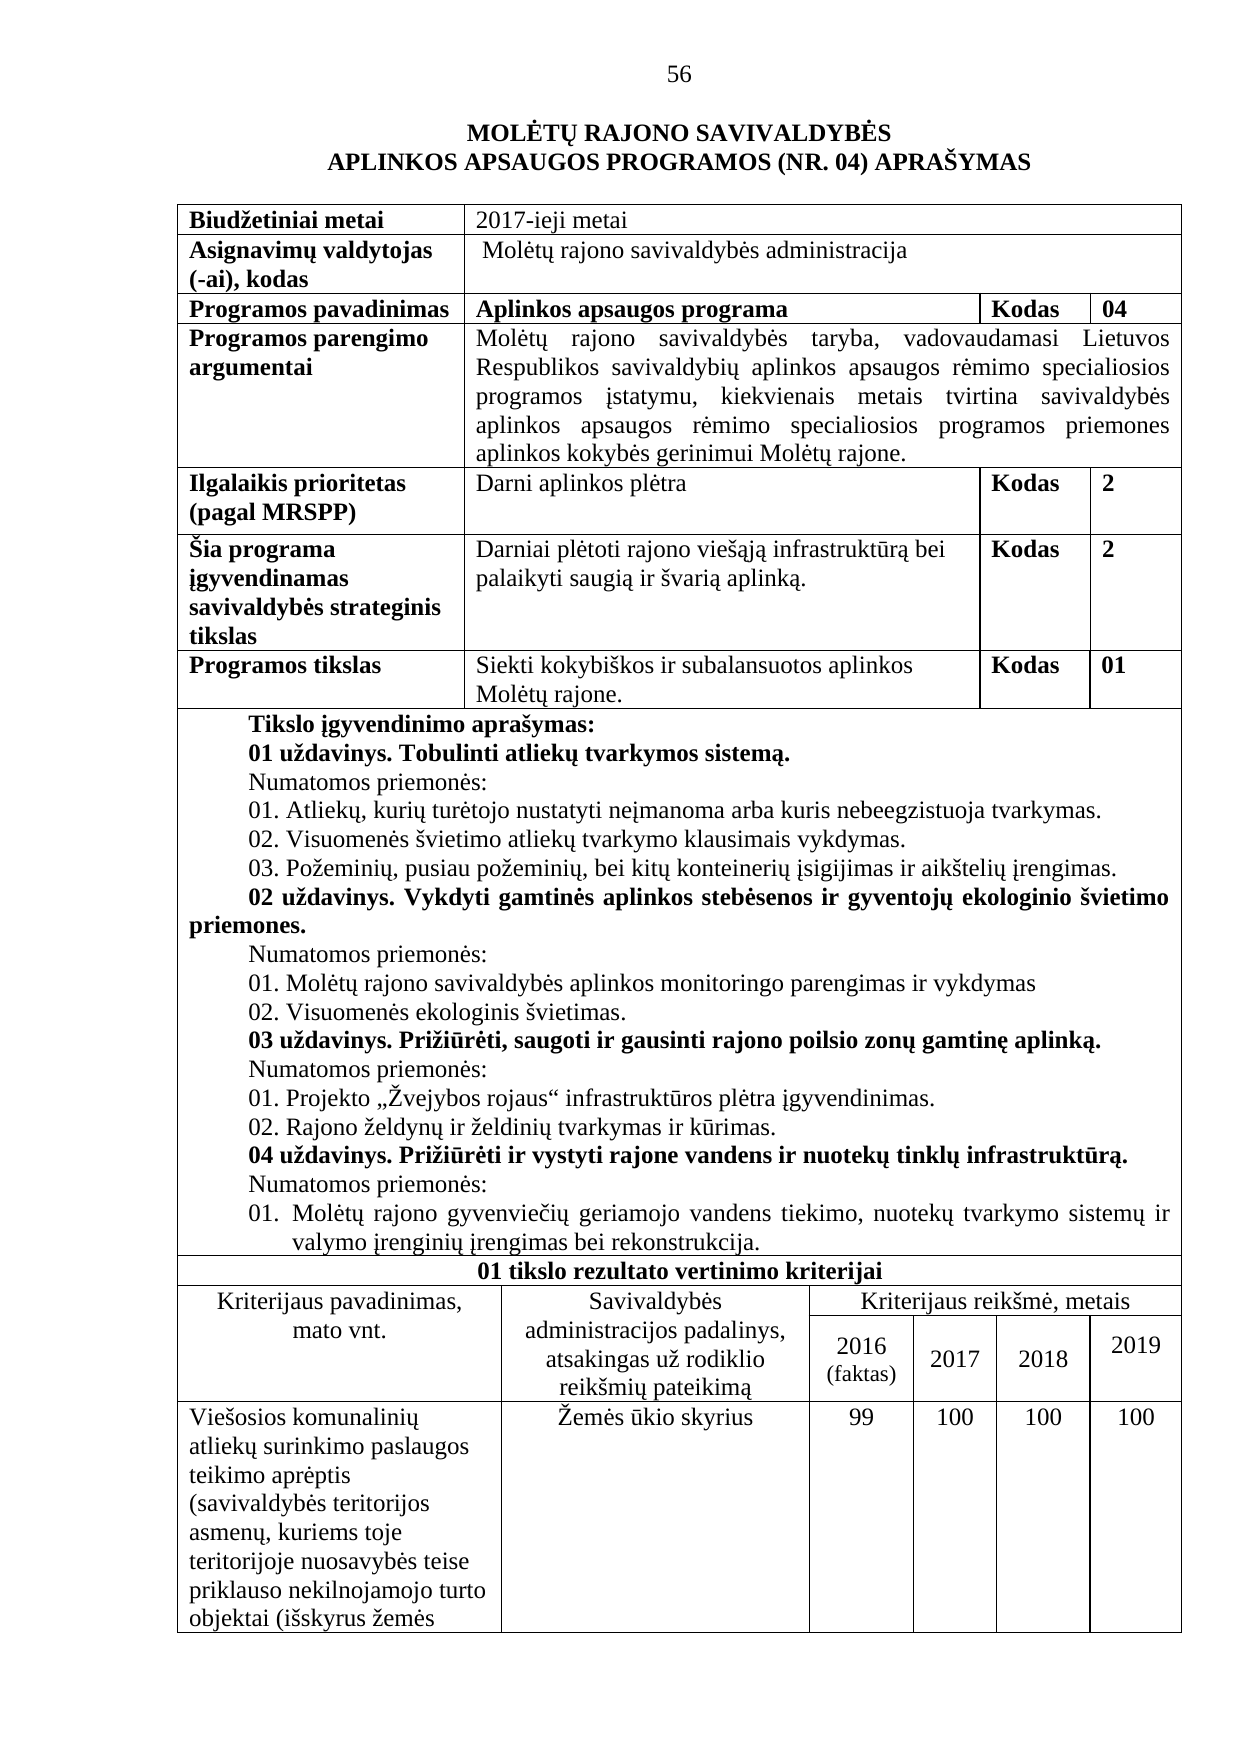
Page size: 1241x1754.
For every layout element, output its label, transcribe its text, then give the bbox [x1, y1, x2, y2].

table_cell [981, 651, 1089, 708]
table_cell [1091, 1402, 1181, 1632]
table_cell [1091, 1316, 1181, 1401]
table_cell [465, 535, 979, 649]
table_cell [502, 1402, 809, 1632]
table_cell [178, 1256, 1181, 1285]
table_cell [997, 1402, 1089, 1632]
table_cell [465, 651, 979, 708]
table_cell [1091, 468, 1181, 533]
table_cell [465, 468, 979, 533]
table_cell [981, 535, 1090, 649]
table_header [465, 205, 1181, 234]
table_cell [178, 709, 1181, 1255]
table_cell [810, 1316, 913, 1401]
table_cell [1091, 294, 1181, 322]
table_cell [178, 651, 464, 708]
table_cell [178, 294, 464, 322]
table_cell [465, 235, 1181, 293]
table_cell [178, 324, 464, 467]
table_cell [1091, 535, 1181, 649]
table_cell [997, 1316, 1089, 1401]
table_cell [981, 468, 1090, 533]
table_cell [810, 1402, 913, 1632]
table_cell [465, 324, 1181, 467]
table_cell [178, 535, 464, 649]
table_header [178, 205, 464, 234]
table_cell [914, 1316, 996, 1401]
text MOLĖTŲ RAJONO SAVIVALDYBĖS [177, 118, 1181, 147]
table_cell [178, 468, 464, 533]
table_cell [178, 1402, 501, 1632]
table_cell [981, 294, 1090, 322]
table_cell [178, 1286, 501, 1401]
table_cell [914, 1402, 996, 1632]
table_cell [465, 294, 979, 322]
text APLINKOS APSAUGOS PROGRAMOS (Nr. 04) APRAŠYMAS [177, 147, 1181, 176]
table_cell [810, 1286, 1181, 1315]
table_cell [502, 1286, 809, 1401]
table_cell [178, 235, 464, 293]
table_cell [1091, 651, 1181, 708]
